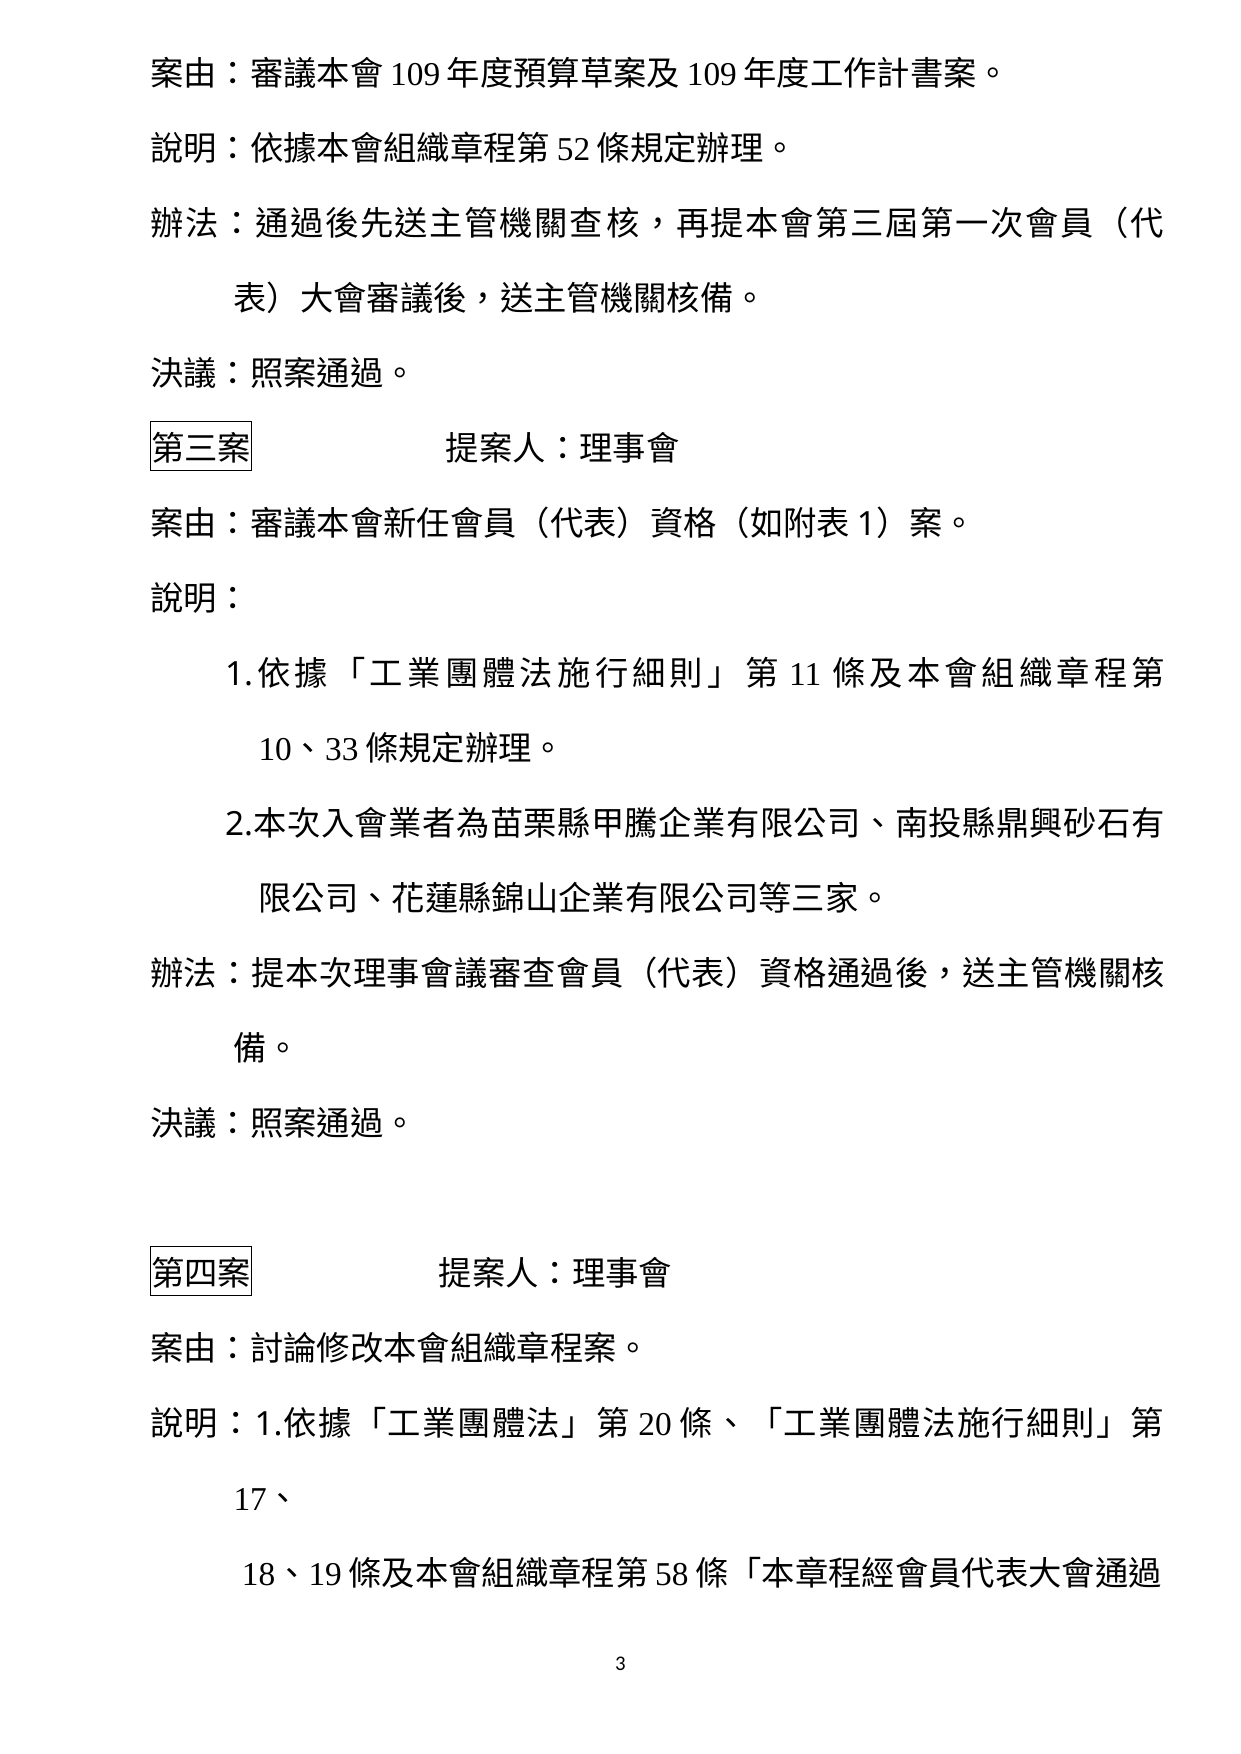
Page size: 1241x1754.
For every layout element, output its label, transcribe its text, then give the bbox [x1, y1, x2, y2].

text 決議：照案通過。 [150, 333, 1165, 408]
text 決議：照案通過。 [150, 1083, 1165, 1158]
text 第三案 提案人：理事會 [150, 408, 1165, 483]
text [150, 183, 1165, 333]
text 案由：審議本會新任會員（代表）資格（如附表1）案。 [150, 483, 1165, 558]
text 案由：討論修改本會組織章程案。 [150, 1308, 1165, 1383]
text 2.本次入會業者為苗栗縣甲騰企業有限公司、南投縣鼎興砂石有限公司、花蓮縣錦山企業有限公司等三家。 [225, 783, 1165, 933]
text 1.依據「工業團體法施行細則」第11條及本會組織章程第10、33條規定辦理。 [225, 633, 1165, 783]
text 說明：1.依據「工業團體法」第20條、「工業團體法施行細則」第17、 [150, 1383, 1165, 1533]
text 說明：依據本會組織章程第52條規定辦理。 [150, 108, 1165, 183]
text 18、19條及本會組織章程第58條「本章程經會員代表大會通過 [225, 1533, 1165, 1608]
text 案由：審議本會109年度預算草案及109年度工作計書案。 [150, 33, 1165, 108]
text 第四案 提案人：理事會 [150, 1233, 1165, 1308]
text 說明： [150, 558, 1165, 633]
text 辦法：提本次理事會議審查會員（代表）資格通過後，送主管機關核備。 [150, 933, 1165, 1083]
